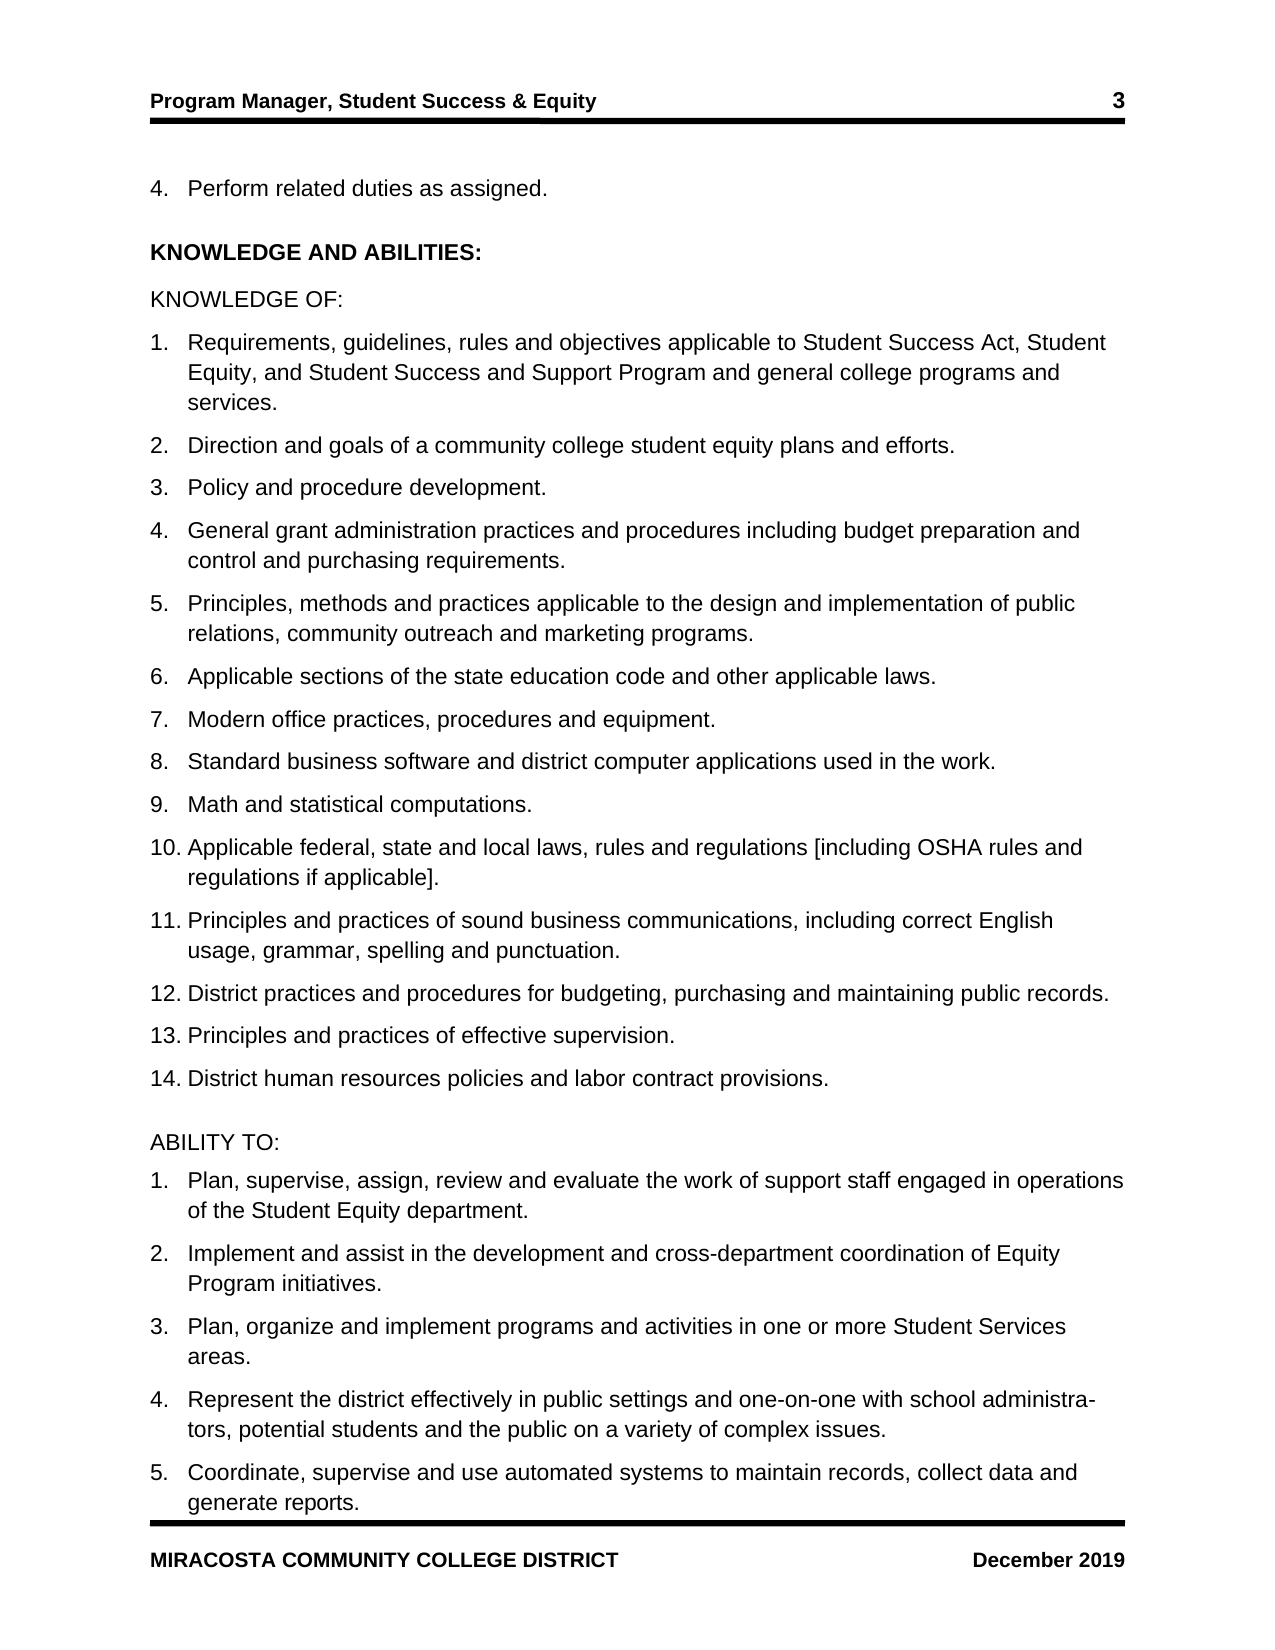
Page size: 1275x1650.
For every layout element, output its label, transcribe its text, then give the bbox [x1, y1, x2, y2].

list Applicable federal, state and local laws, rules and regulations [including OSHA rules and regulations if applicable]. [150, 834, 1125, 890]
list Implement and assist in the development and cross-department coordination of Equity Program initiatives. [150, 1240, 1125, 1297]
list Modern office practices, procedures and equipment. [150, 706, 1125, 732]
list Principles and practices of effective supervision. [150, 1022, 1125, 1049]
list General grant administration practices and procedures including budget preparation and control and purchasing requirements. [150, 517, 1125, 574]
list Perform related duties as assigned. [150, 175, 1125, 202]
list Represent the district effectively in public settings and one-on-one with school administrators, potential students and the public on a variety of complex issues. [150, 1386, 1125, 1442]
list Direction and goals of a community college student equity plans and efforts. [150, 432, 1125, 458]
list Applicable sections of the state education code and other applicable laws. [150, 663, 1125, 689]
list Policy and procedure development. [150, 474, 1125, 501]
list Requirements, guidelines, rules and objectives applicable to Student Success Act, Student Equity, and Student Success and Support Program and general college programs and services. [150, 328, 1125, 415]
list Standard business software and district computer applications used in the work. [150, 748, 1125, 775]
list Principles, methods and practices applicable to the design and implementation of public relations, community outreach and marketing programs. [150, 590, 1125, 647]
subtitle KNOWLEDGE OF: [150, 286, 1125, 312]
subtitle KNOWLEDGE AND ABILITIES: [150, 239, 1125, 265]
list Plan, organize and implement programs and activities in one or more Student Services areas. [150, 1313, 1125, 1369]
list Coordinate, supervise and use automated systems to maintain records, collect data and generate reports. [150, 1459, 1125, 1515]
subtitle ABILITY TO: [150, 1128, 1125, 1155]
list Plan, supervise, assign, review and evaluate the work of support staff engaged in operations of the Student Equity department. [150, 1167, 1125, 1224]
list District human resources policies and labor contract provisions. [150, 1065, 1125, 1091]
list District practices and procedures for budgeting, purchasing and maintaining public records. [150, 979, 1125, 1006]
list Principles and practices of sound business communications, including correct English usage, grammar, spelling and punctuation. [150, 907, 1125, 963]
list Math and statistical computations. [150, 791, 1125, 817]
